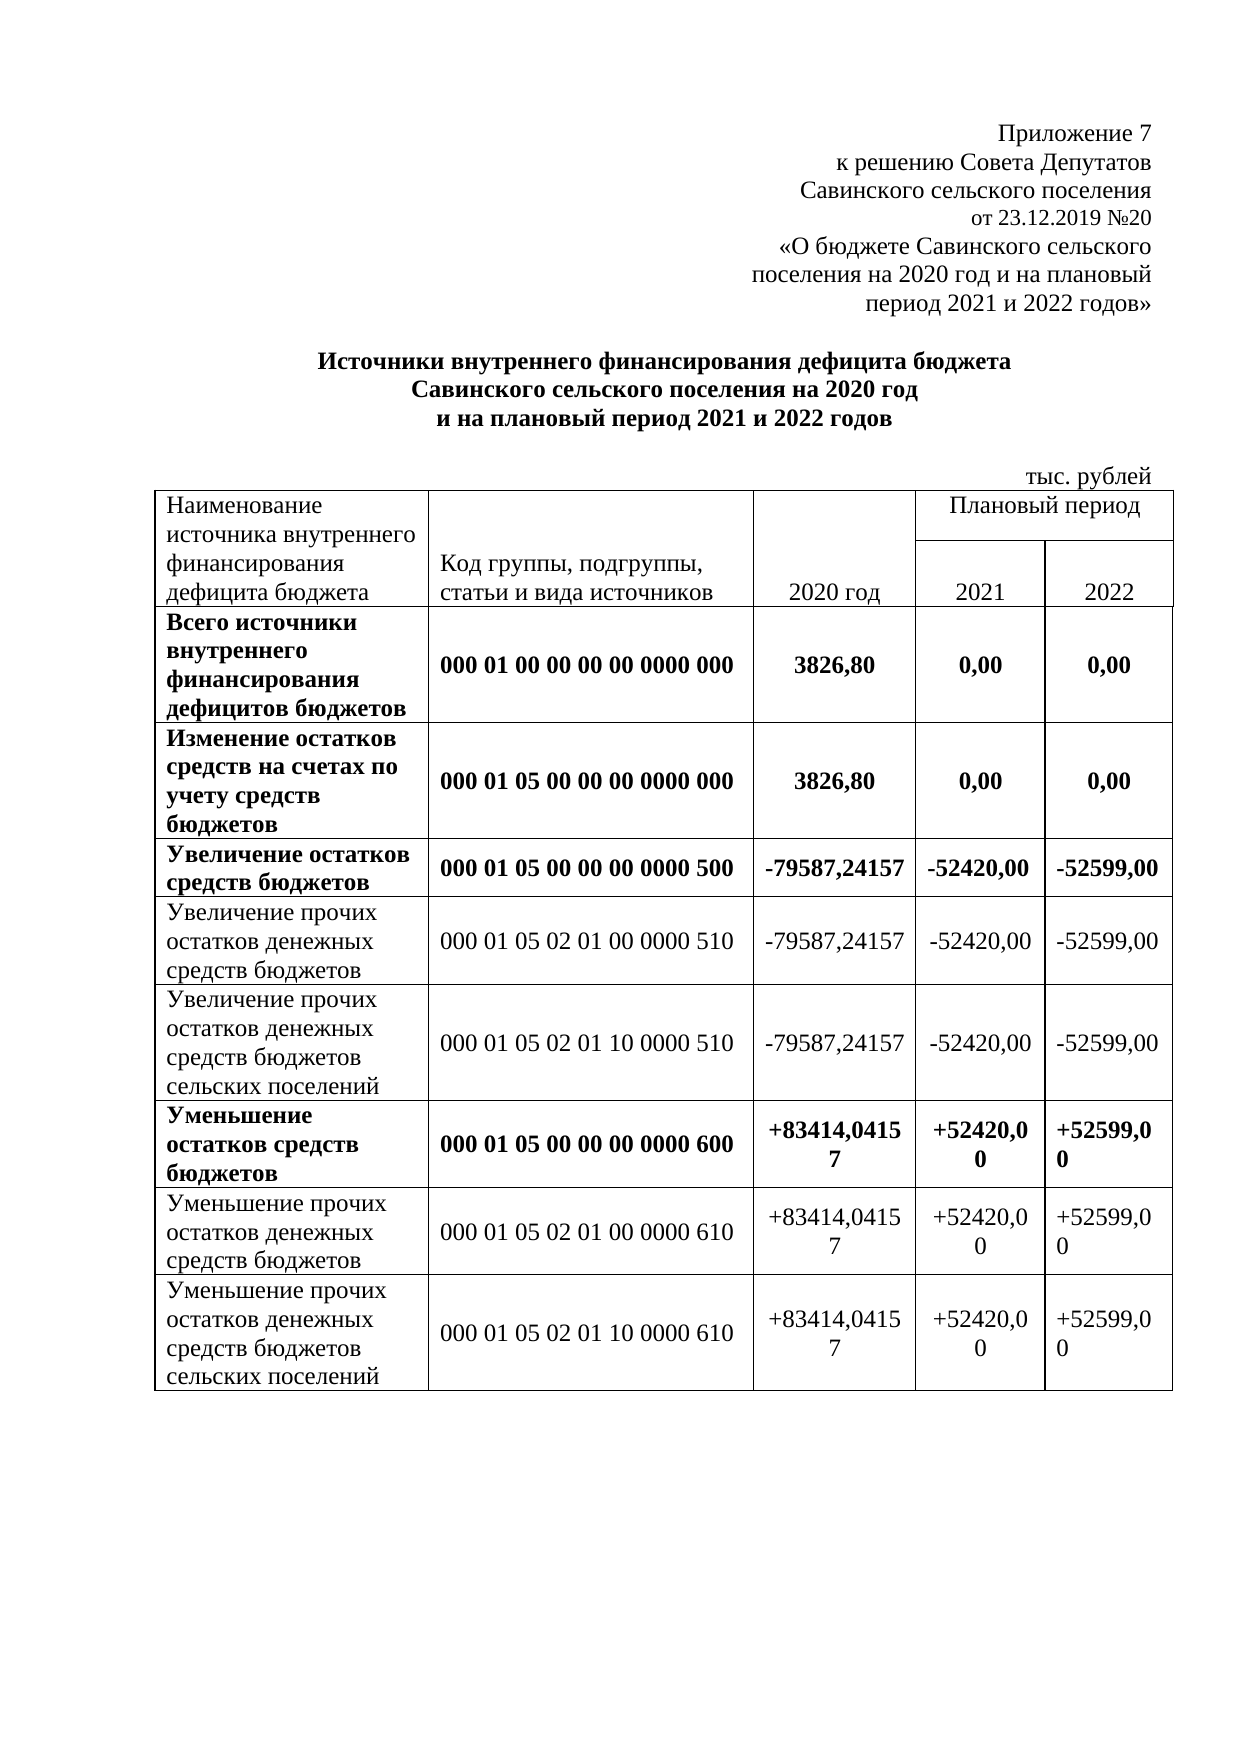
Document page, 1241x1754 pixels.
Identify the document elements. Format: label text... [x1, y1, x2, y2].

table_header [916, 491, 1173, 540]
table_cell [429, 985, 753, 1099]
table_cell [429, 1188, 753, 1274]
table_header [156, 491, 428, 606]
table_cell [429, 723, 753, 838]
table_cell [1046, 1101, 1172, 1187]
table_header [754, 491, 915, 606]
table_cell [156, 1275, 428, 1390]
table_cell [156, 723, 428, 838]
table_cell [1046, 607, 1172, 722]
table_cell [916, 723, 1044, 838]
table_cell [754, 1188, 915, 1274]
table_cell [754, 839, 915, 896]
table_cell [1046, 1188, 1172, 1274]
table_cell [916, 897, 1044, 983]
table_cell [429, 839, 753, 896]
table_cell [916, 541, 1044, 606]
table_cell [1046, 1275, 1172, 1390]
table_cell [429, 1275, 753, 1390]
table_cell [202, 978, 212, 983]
text Приложение 7 [177, 118, 1152, 147]
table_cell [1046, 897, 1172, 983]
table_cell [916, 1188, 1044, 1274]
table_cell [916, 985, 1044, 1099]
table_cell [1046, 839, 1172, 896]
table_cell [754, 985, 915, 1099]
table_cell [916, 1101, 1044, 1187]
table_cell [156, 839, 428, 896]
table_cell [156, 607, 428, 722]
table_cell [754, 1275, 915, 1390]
text Савинского сельского поселения на 2020 год [177, 374, 1152, 403]
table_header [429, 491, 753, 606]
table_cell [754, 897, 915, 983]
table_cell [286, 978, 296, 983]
text тыс. рублей [177, 461, 1152, 489]
text от 23.12.2019 №20 [177, 204, 1152, 231]
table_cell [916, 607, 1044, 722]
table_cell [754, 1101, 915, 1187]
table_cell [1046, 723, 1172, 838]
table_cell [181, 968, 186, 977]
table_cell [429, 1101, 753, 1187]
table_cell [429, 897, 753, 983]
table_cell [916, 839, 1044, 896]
text «О бюджете Савинского сельского [177, 231, 1152, 259]
text период 2021 и 2022 годов» [177, 288, 1152, 317]
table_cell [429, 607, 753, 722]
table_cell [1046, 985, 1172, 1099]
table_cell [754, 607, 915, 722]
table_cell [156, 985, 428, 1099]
text к решению Совета Депутатов [177, 147, 1152, 176]
text Савинского сельского поселения [177, 176, 1152, 204]
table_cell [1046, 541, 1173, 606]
text и на плановый период 2021 и 2022 годов [177, 403, 1152, 432]
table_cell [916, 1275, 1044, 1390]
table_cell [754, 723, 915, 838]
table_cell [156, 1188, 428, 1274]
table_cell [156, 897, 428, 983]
text поселения на 2020 год и на плановый [177, 259, 1152, 288]
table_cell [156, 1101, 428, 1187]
text Источники внутреннего финансирования дефицита бюджета [177, 346, 1152, 374]
